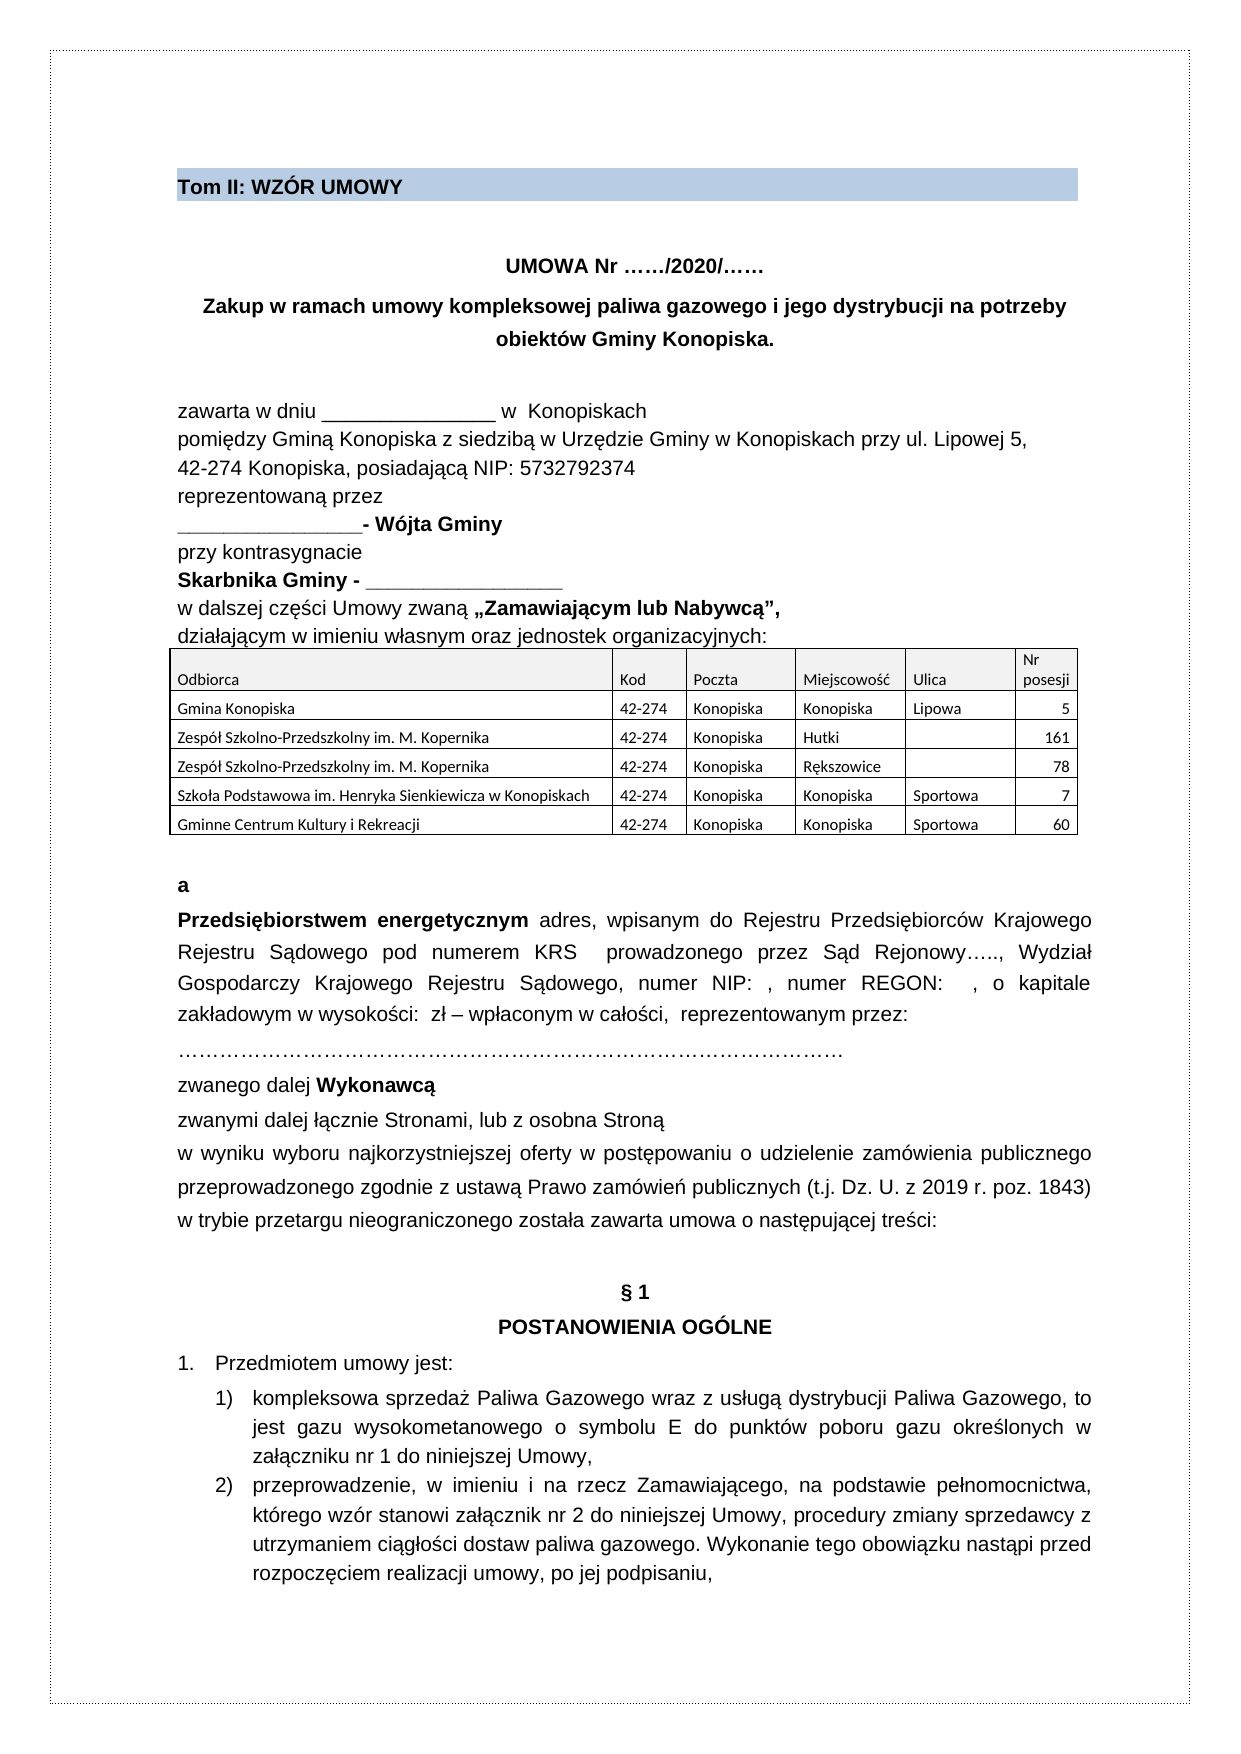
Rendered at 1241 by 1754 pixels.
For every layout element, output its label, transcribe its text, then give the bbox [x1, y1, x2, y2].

table_cell Hutki [796, 720, 905, 747]
table_cell Konopiska [687, 778, 795, 805]
table_header Miejscowość [796, 649, 905, 690]
text § 1 [177, 1276, 1093, 1305]
table_cell Konopiska [687, 720, 795, 747]
table_cell Konopiska [687, 691, 795, 718]
list przeprowadzenie, w imieniu i na rzecz Zamawiającego, na podstawie pełnomocnictwa, którego wzór stanowi załącznik nr 2 do niniejszej Umowy, procedury zmiany sprzedawcy z utrzymaniem ciągłości dostaw paliwa gazowego. Wykonanie tego obowiązku nastąpi przed rozpoczęciem realizacji umowy, po jej podpisaniu, [215, 1469, 1093, 1586]
table_cell 42-274 [613, 720, 686, 747]
list Przedmiotem umowy jest: [177, 1347, 1093, 1376]
text ________________- Wójta Gminy [177, 512, 1093, 536]
table_cell Konopiska [687, 749, 795, 777]
table_cell Konopiska [796, 806, 905, 834]
table_cell Konopiska [687, 806, 795, 834]
text Zakup w ramach umowy kompleksowej paliwa gazowego i jego dystrybucji na potrzeby obiektów Gminy Konopiska. [177, 287, 1093, 353]
table_cell 42-274 [613, 806, 686, 834]
table_cell 60 [1016, 806, 1077, 834]
table_header Ulica [906, 649, 1015, 690]
table_cell Konopiska [796, 778, 905, 805]
table_cell 78 [1016, 749, 1077, 777]
table_cell Sportowa [906, 778, 1015, 805]
table_cell Lipowa [906, 691, 1015, 718]
text zwanymi dalej łącznie Stronami, lub z osobna Stroną [177, 1103, 1093, 1134]
text POSTANOWIENIA OGÓLNE [177, 1311, 1093, 1340]
text przy kontrasygnacie [177, 540, 1093, 564]
text 42-274 Konopiska, posiadającą NIP: 5732792374 [177, 455, 1093, 479]
table_cell 161 [1016, 720, 1077, 747]
table_cell 42-274 [613, 691, 686, 718]
table_cell Zespół Szkolno-Przedszkolny im. M. Kopernika [171, 720, 612, 747]
text zawarta w dniu _______________ w Konopiskach [177, 399, 1093, 423]
text pomiędzy Gminą Konopiska z siedzibą w Urzędzie Gminy w Konopiskach przy ul. Lipowej 5, [177, 427, 1093, 451]
table_cell 7 [1016, 778, 1077, 805]
text w wyniku wyboru najkorzystniejszej oferty w postępowaniu o udzielenie zamówienia publicznego przeprowadzonego zgodnie z ustawą Prawo zamówień publicznych (t.j. Dz. U. z 2019 r. poz. 1843) w trybie przetargu nieograniczonego została zawarta umowa o następującej treści: [177, 1134, 1093, 1234]
text a [177, 867, 1093, 899]
table_header Poczta [687, 649, 795, 690]
table_header Kod [613, 649, 686, 690]
text działającym w imieniu własnym oraz jednostek organizacyjnych: [177, 624, 1093, 648]
list kompleksowa sprzedaż Paliwa Gazowego wraz z usługą dystrybucji Paliwa Gazowego, to jest gazu wysokometanowego o symbolu E do punktów poboru gazu określonych w załączniku nr 1 do niniejszej Umowy, [215, 1382, 1093, 1469]
table_cell Sportowa [906, 806, 1015, 834]
table_cell Gmina Konopiska [171, 691, 612, 718]
text Skarbnika Gminy - _________________ [177, 568, 1093, 592]
text …………………………………………………………………………………… [177, 1032, 1093, 1063]
table_cell Gminne Centrum Kultury i Rekreacji [171, 806, 612, 834]
text zwanego dalej Wykonawcą [177, 1067, 1093, 1099]
table_cell Konopiska [796, 691, 905, 718]
table_cell 5 [1016, 691, 1077, 718]
text w dalszej części Umowy zwaną „Zamawiającym lub Nabywcą”, [177, 596, 1093, 620]
table_cell Rększowice [796, 749, 905, 777]
table_header Odbiorca [171, 649, 612, 690]
table_cell Zespół Szkolno-Przedszkolny im. M. Kopernika [171, 749, 612, 777]
table_cell [906, 720, 1015, 747]
table_cell 42-274 [613, 778, 686, 805]
table_cell 42-274 [613, 749, 686, 777]
text UMOWA Nr ……/2020/…… [177, 247, 1093, 280]
table_cell [906, 749, 1015, 777]
table_header Nr posesji [1016, 649, 1077, 690]
table_cell Szkoła Podstawowa im. Henryka Sienkiewicza w Konopiskach [171, 778, 612, 805]
text Przedsiębiorstwem energetycznym adres, wpisanym do Rejestru Przedsiębiorców Krajowego Rejestru Sądowego pod numerem KRS prowadzonego przez Sąd Rejonowy….., Wydział Gospodarczy Krajowego Rejestru Sądowego, numer NIP: , numer REGON: , o kapitale zakładowym w wysokości: zł – wpłaconym w całości, reprezentowanym przez: [177, 903, 1093, 1028]
text Tom II: WZÓR UMOWY [177, 168, 1078, 201]
text reprezentowaną przez [177, 483, 1093, 507]
